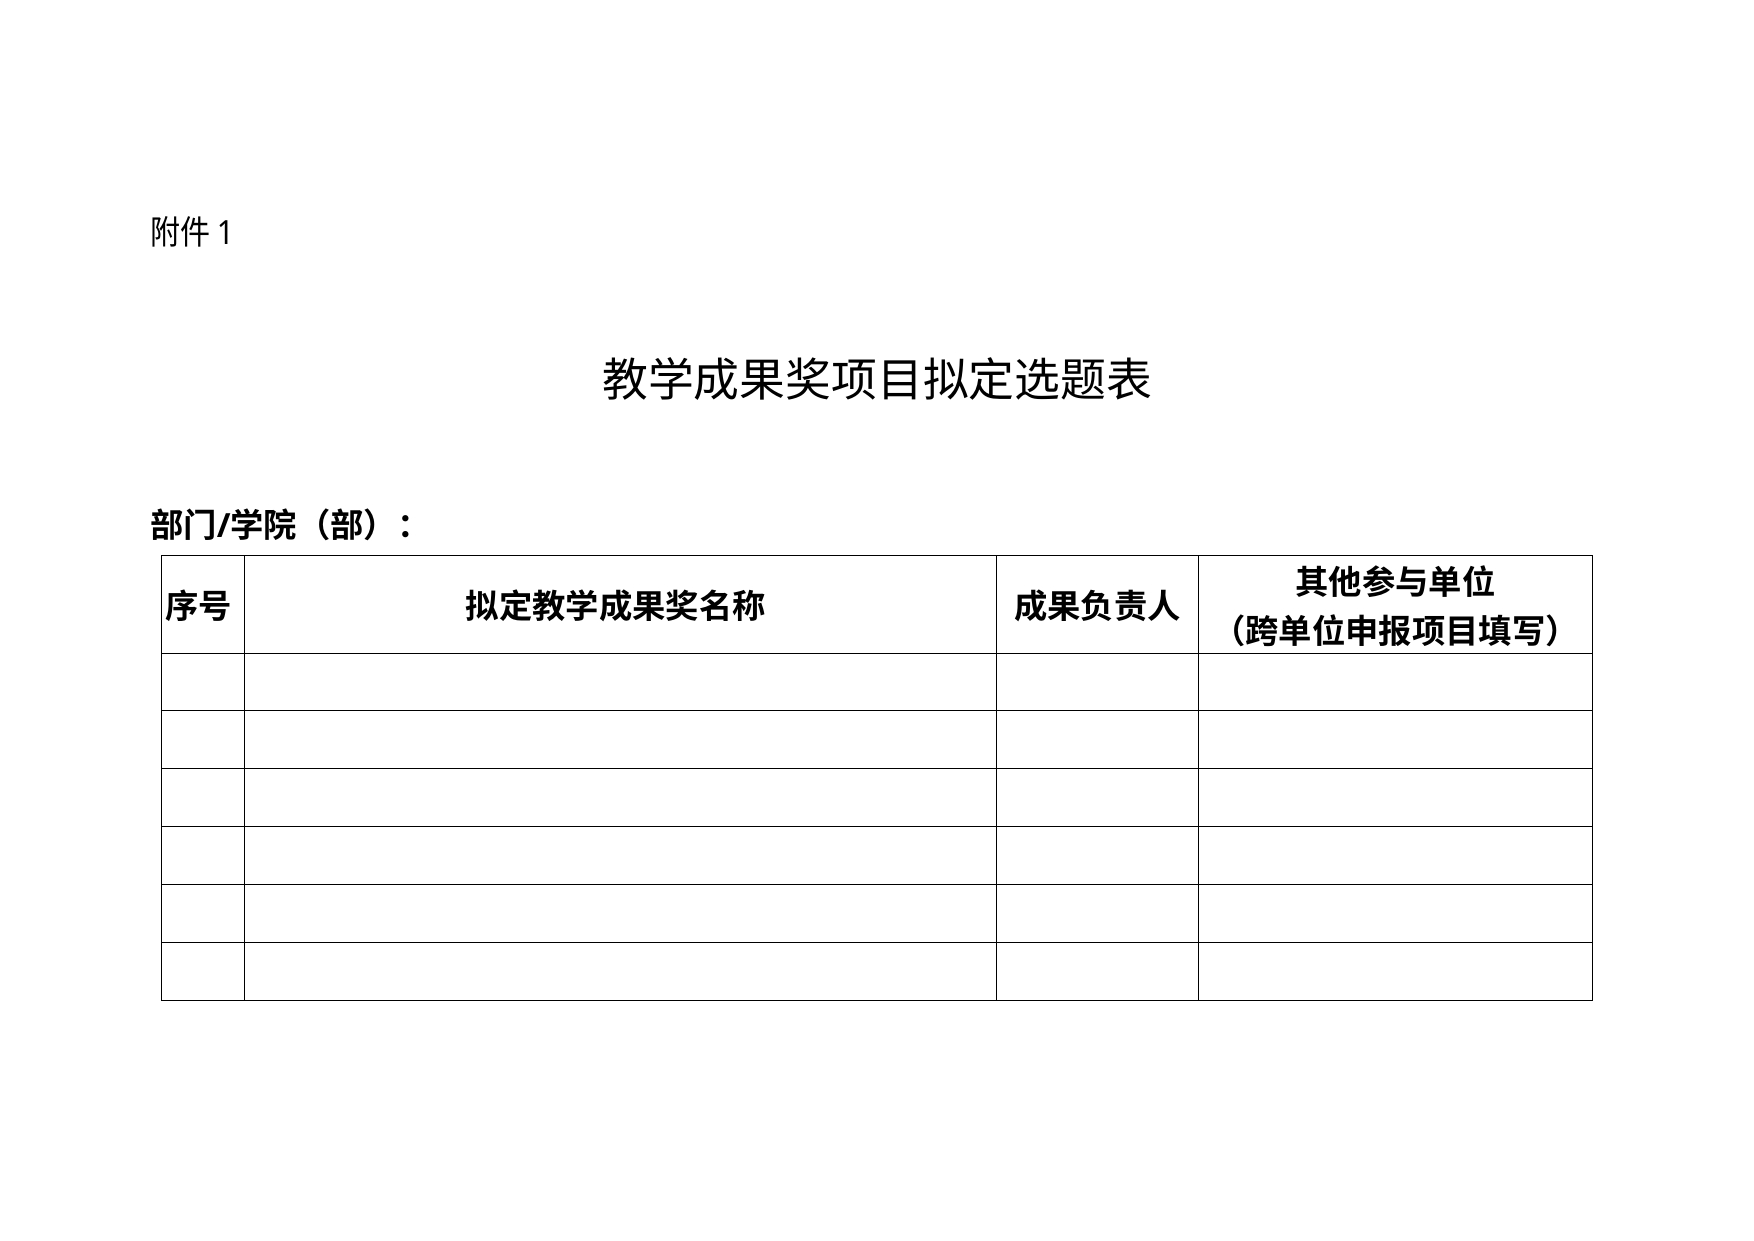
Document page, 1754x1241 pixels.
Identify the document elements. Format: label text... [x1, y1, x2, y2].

table_cell [997, 885, 1198, 942]
text 教学成果奖项目拟定选题表 [150, 328, 1604, 425]
table_cell [162, 769, 244, 826]
table_cell [245, 711, 996, 768]
text 附件1 [150, 198, 1604, 263]
table_cell [245, 943, 996, 999]
table_cell [162, 711, 244, 768]
table_cell [162, 654, 244, 710]
table_cell [997, 711, 1198, 768]
table_cell [1199, 711, 1592, 768]
table_cell [1199, 827, 1592, 884]
table_header 其他参与单位 （跨单位申报项目填写） [1199, 556, 1592, 653]
table_cell [997, 827, 1198, 884]
table_cell [997, 943, 1198, 999]
table_cell [1199, 943, 1592, 999]
table_cell [245, 654, 996, 710]
table_cell [1199, 885, 1592, 942]
table_header 成果负责人 [997, 556, 1198, 653]
table_cell [997, 654, 1198, 710]
table_cell [245, 827, 996, 884]
table_cell [162, 827, 244, 884]
table_cell [245, 885, 996, 942]
table_cell [162, 943, 244, 999]
table_cell [162, 885, 244, 942]
table_header 拟定教学成果奖名称 [245, 556, 996, 653]
table_cell [997, 769, 1198, 826]
text 部门/学院（部）： [150, 490, 1604, 555]
table_header 序号 [162, 556, 244, 653]
table_cell [1199, 654, 1592, 710]
table_cell [1199, 769, 1592, 826]
table_cell [245, 769, 996, 826]
